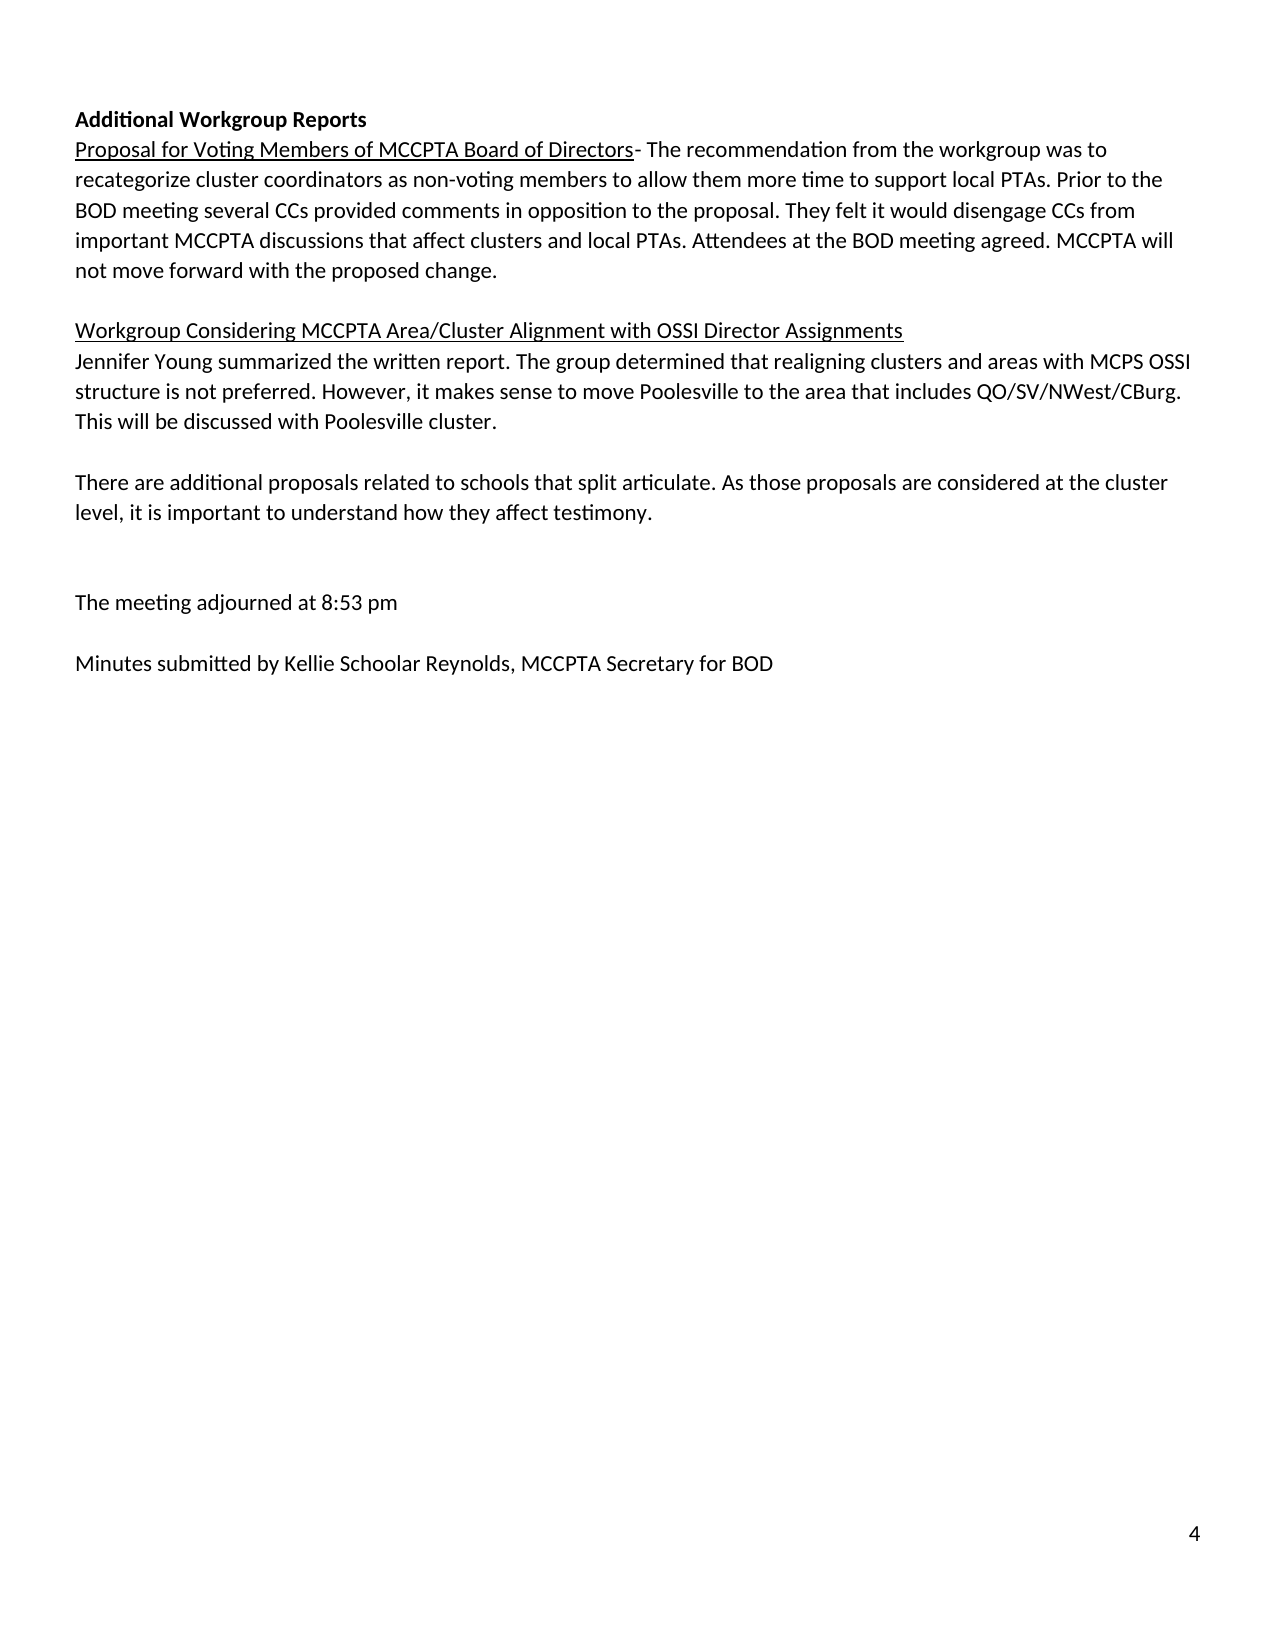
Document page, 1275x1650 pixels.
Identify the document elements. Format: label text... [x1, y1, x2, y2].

text Jennifer Young summarized the written report. The group determined that realigning clusters and areas with MCPS OSSI structure is not preferred. However, it makes sense to move Poolesville to the area that includes QO/SV/NWest/CBurg. This will be discussed with Poolesville cluster. [75, 347, 1200, 435]
text Additional Workgroup Reports [75, 105, 1200, 133]
text There are additional proposals related to schools that split articulate. As those proposals are considered at the cluster level, it is important to understand how they affect testimony. [75, 468, 1200, 526]
text Workgroup Considering MCCPTA Area/Cluster Alignment with OSSI Director Assignments [75, 317, 1200, 345]
text The meeting adjourned at 8:53 pm [75, 588, 1200, 617]
text Proposal for Voting Members of MCCPTA Board of Directors- The recommendation from the workgroup was to recategorize cluster coordinators as non-voting members to allow them more time to support local PTAs. Prior to the BOD meeting several CCs provided comments in opposition to the proposal. They felt it would disengage CCs from important MCCPTA discussions that affect clusters and local PTAs. Attendees at the BOD meeting agreed. MCCPTA will not move forward with the proposed change. [75, 135, 1200, 284]
text Minutes submitted by Kellie Schoolar Reynolds, MCCPTA Secretary for BOD [75, 649, 1200, 677]
